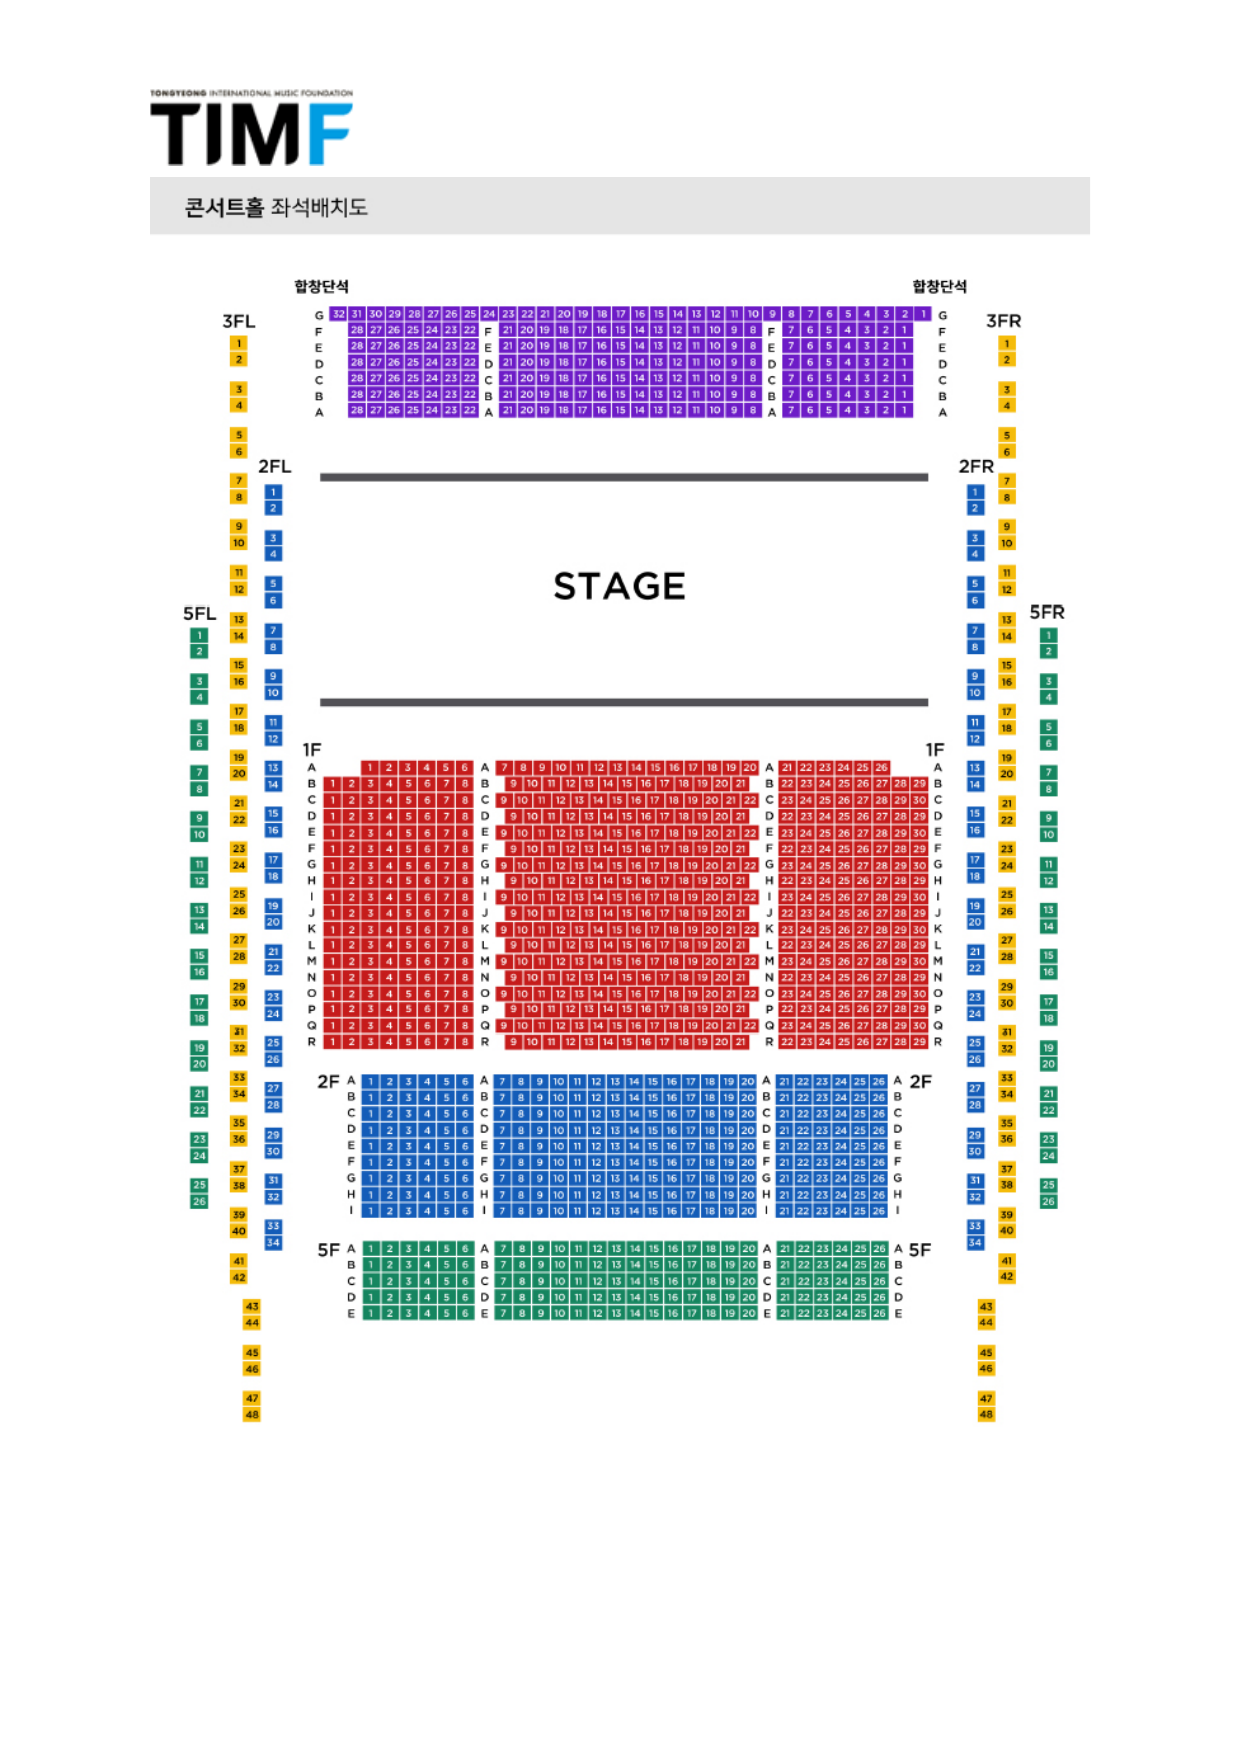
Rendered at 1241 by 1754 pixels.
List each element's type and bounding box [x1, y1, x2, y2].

picture [150, 177, 1091, 1435]
picture [150, 88, 354, 166]
